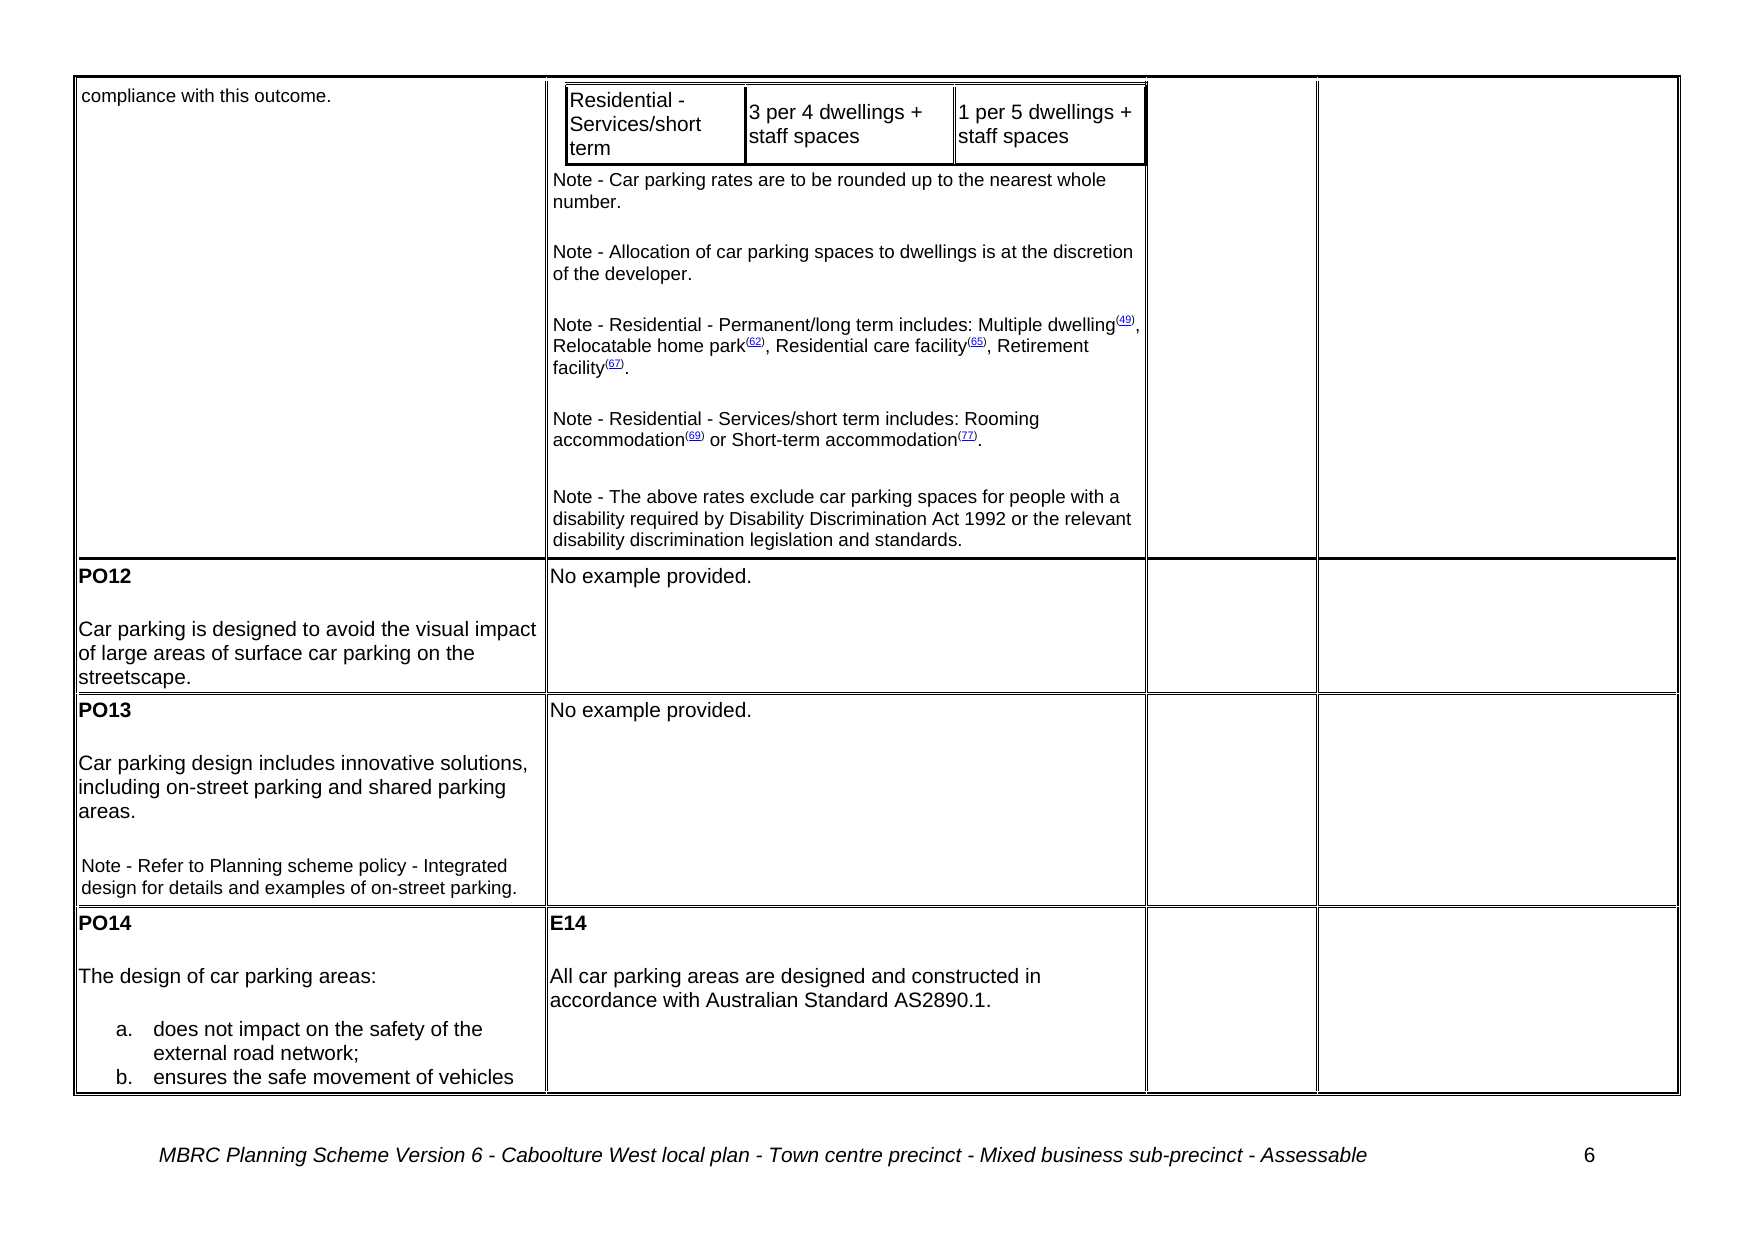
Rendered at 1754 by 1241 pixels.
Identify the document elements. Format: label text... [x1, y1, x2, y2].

table_cell No example provided. [548, 695, 1145, 905]
table_cell PO13 Car parking design includes innovative solutions, including on-street parking and shared parking areas. [75, 692, 546, 905]
table_cell [1319, 557, 1677, 692]
table_cell [1148, 560, 1316, 692]
table_cell [1148, 695, 1316, 905]
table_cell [77, 78, 546, 557]
table_cell PO12 Car parking is designed to avoid the visual impact of large areas of surface car parking on the streetscape. [77, 557, 545, 692]
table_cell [546, 908, 1147, 1092]
table_cell [1147, 78, 1318, 557]
table_cell [1318, 78, 1677, 557]
table_cell [1318, 905, 1679, 1092]
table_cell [546, 78, 1147, 557]
table_cell [1318, 692, 1679, 905]
table_cell [1147, 908, 1318, 1092]
table_cell No example provided. [548, 560, 1145, 692]
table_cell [75, 905, 546, 1092]
